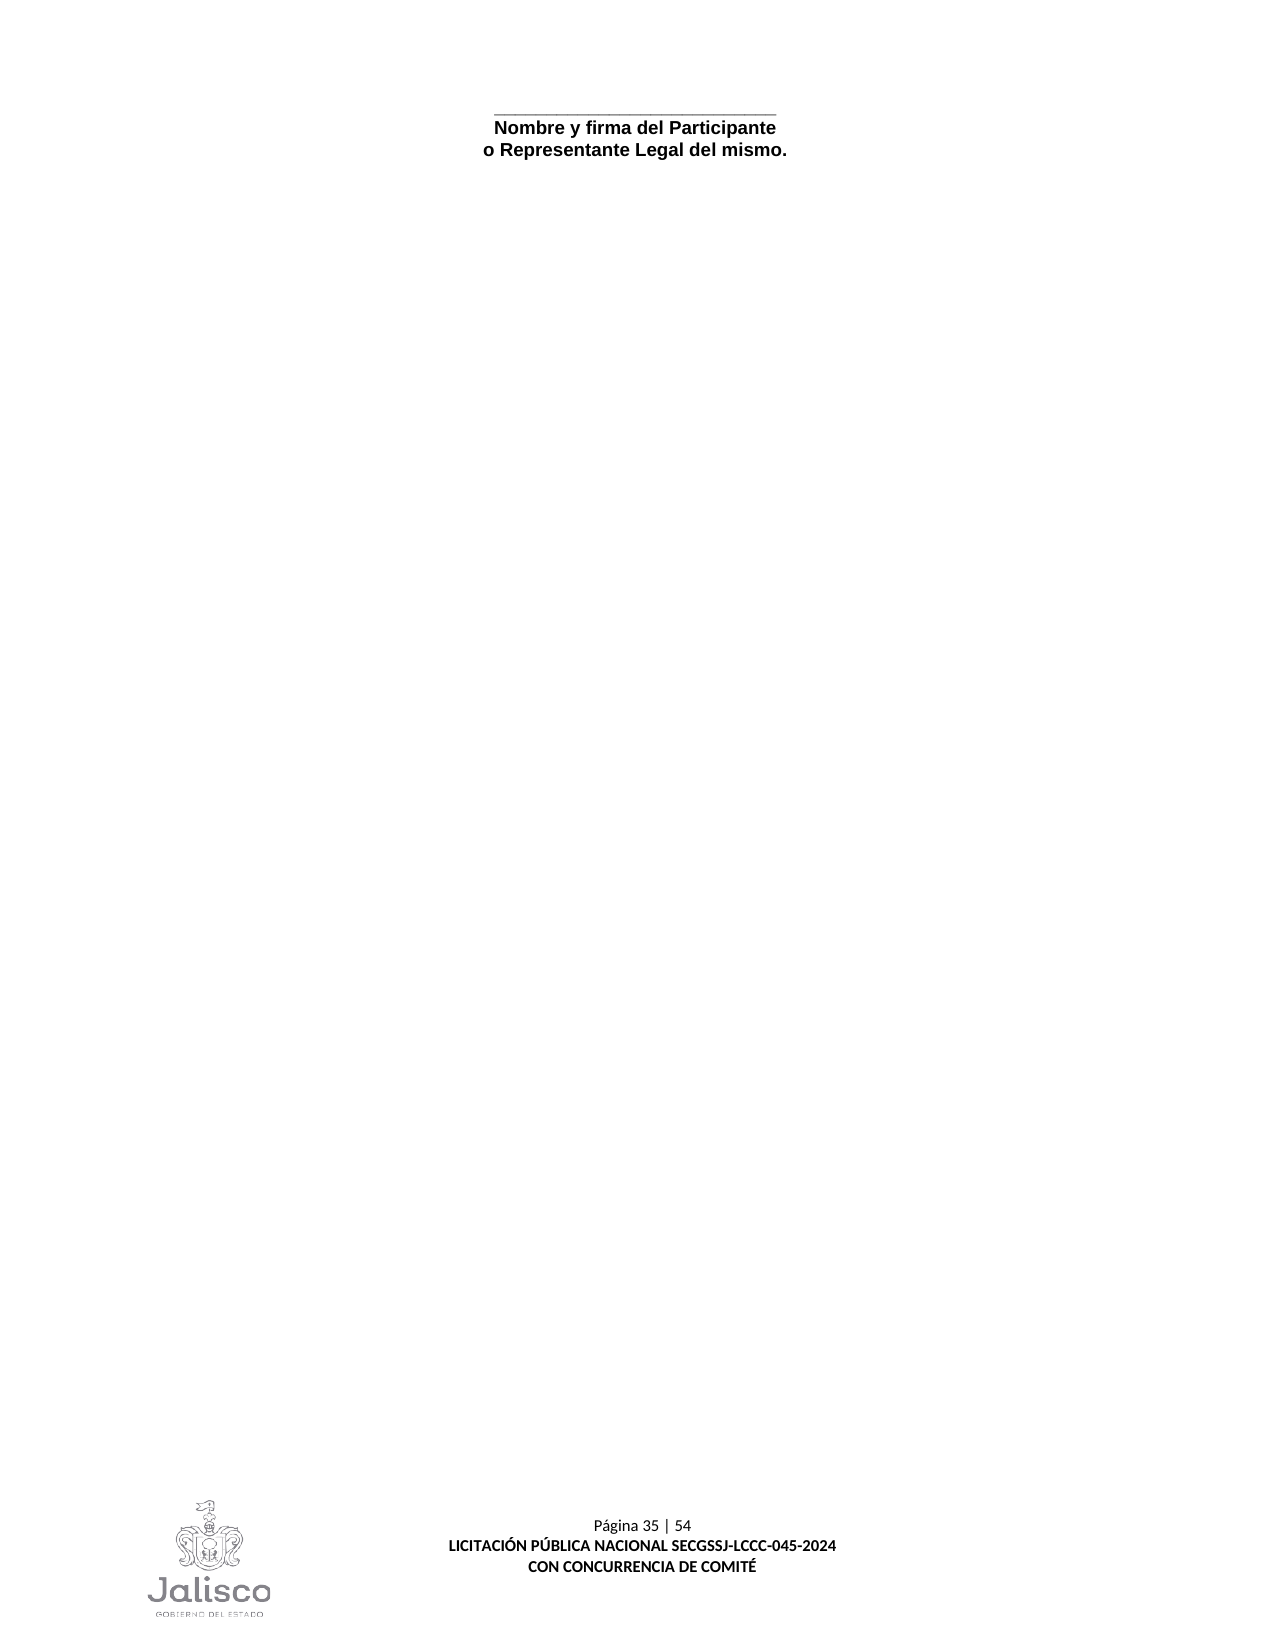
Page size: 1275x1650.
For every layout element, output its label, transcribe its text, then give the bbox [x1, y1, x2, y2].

picture [147, 1500, 271, 1617]
text ___________________________ [148, 95, 1122, 117]
text o Representante Legal del mismo. [148, 138, 1122, 160]
text Nombre y firma del Participante [148, 117, 1122, 138]
